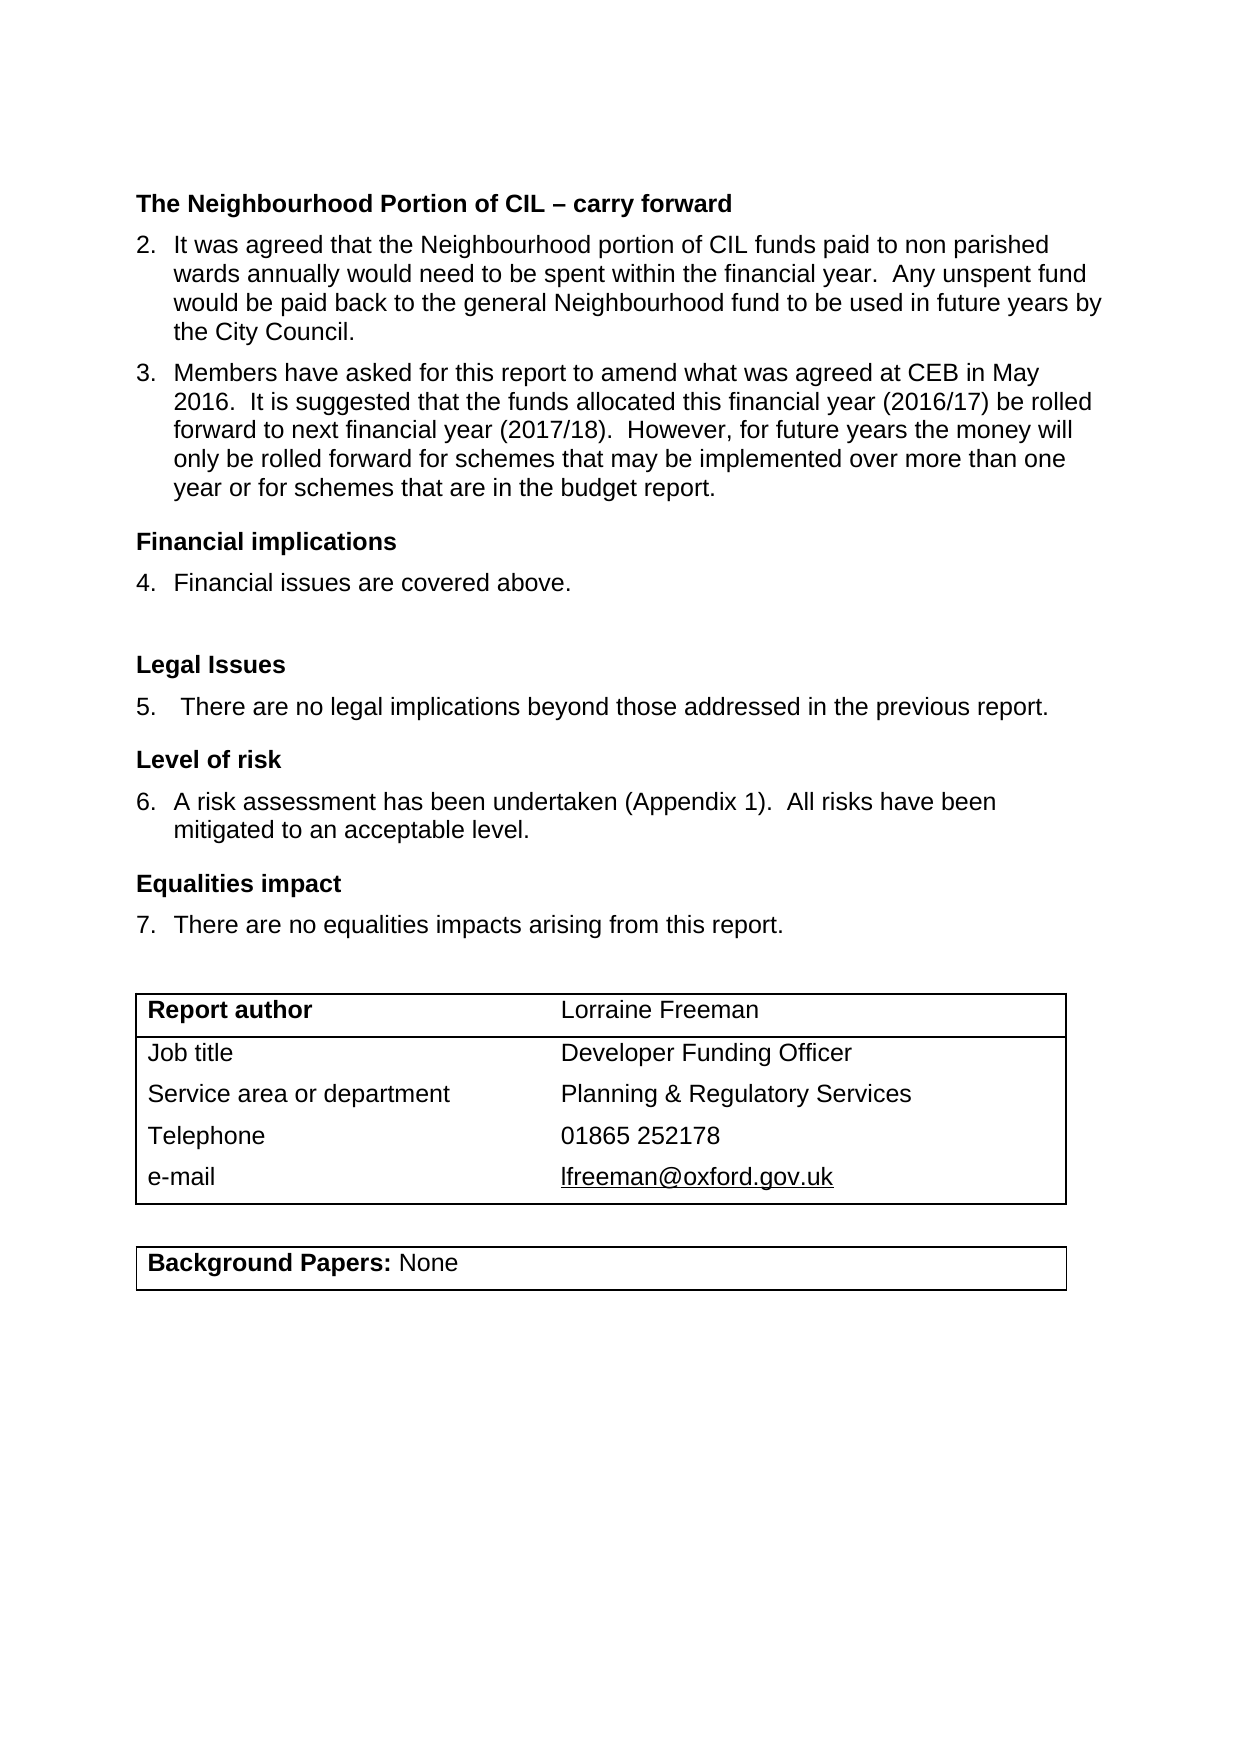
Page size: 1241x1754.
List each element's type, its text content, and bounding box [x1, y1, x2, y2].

table_cell e-mail [137, 1162, 549, 1203]
text Members have asked for this report to amend what was agreed at CEB in May 2016. It is suggested that the funds allocated this financial year (2016/17) be rolled forward to next financial year (2017/18). However, for future years the money will only be rolled forward for schemes that may be implemented over more than one year or for schemes that are in the budget report. [136, 358, 1104, 501]
table_cell Telephone [137, 1121, 549, 1162]
table_cell lfreeman@oxford.gov.uk [549, 1162, 1065, 1203]
table_cell Job title [137, 1038, 549, 1079]
table_cell Service area or department [137, 1079, 549, 1121]
text Legal Issues [136, 650, 1104, 679]
table_header Background Papers: None [137, 1248, 1066, 1289]
table_header Lorraine Freeman [549, 995, 1065, 1036]
subtitle Level of risk [136, 745, 1104, 774]
table_cell Developer Funding Officer [549, 1038, 1065, 1079]
text It was agreed that the Neighbourhood portion of CIL funds paid to non parished wards annually would need to be spent within the financial year. Any unspent fund would be paid back to the general Neighbourhood fund to be used in future years by the City Council. [136, 230, 1104, 345]
list There are no equalities impacts arising from this report. [136, 910, 1104, 939]
subtitle Financial implications [136, 526, 1104, 555]
list A risk assessment has been undertaken (Appendix 1). All risks have been mitigated to an acceptable level. [136, 786, 1104, 844]
table_cell 01865 252178 [549, 1121, 1065, 1162]
list The Neighbourhood Portion of CIL – carry forward [136, 189, 1104, 218]
table_header Report author [137, 995, 549, 1036]
subtitle Equalities impact [136, 869, 1104, 898]
list Financial issues are covered above. [136, 568, 1104, 596]
table_cell Planning & Regulatory Services [549, 1079, 1065, 1121]
list There are no legal implications beyond those addressed in the previous report. [136, 691, 1104, 720]
